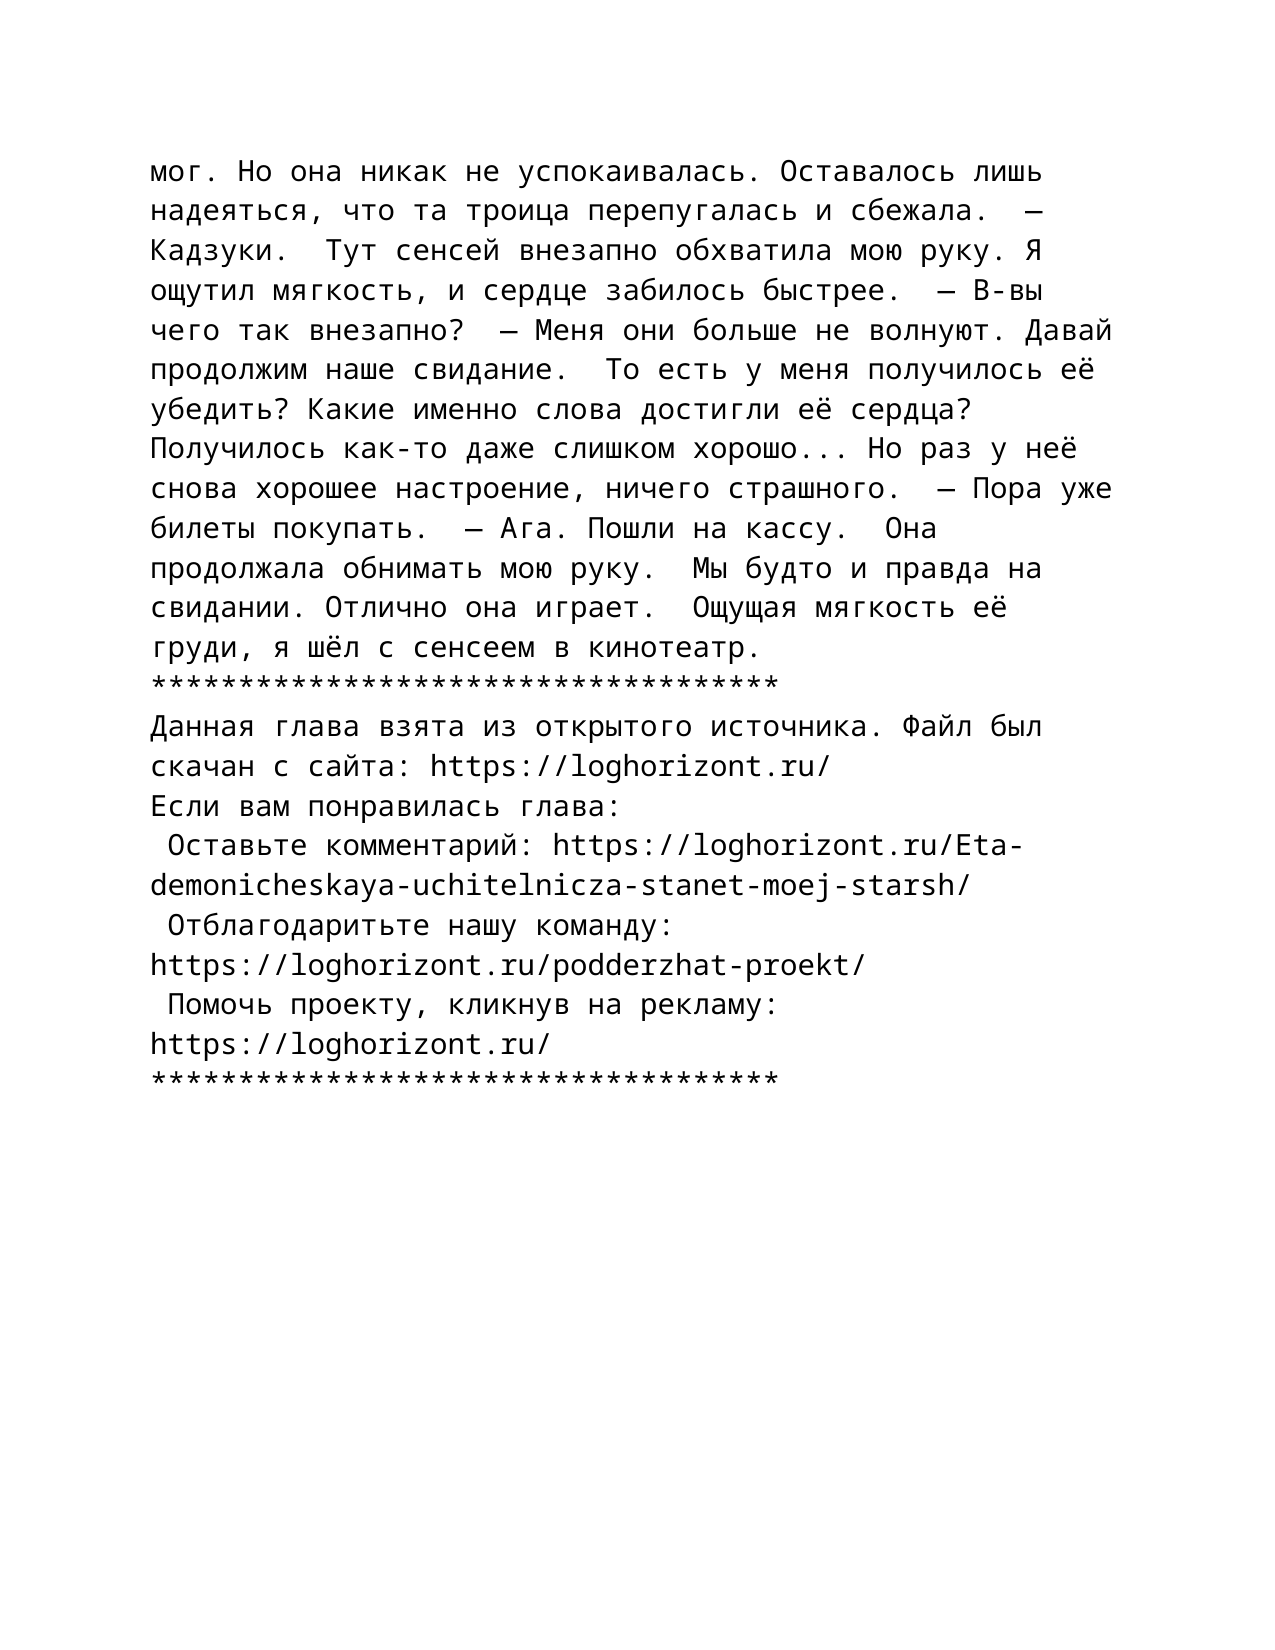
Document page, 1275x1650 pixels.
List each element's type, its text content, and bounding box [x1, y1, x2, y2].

text Отблагодаритьте нашу команду: https://loghorizont.ru/podderzhat-proekt/ [150, 904, 1125, 983]
text Если вам понравилась глава: [150, 785, 1125, 825]
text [150, 150, 1125, 666]
text Оставьте комментарий: https://loghorizont.ru/Eta-demonicheskaya-uchitelnicza-stanet-moej-starsh/ [150, 825, 1125, 904]
text Данная глава взята из открытого источника. Файл был скачан с сайта: https://loghorizont.ru/ [150, 706, 1125, 785]
text ************************************ [150, 1063, 1125, 1102]
text ************************************ [150, 666, 1125, 706]
text Помочь проекту, кликнув на рекламу: https://loghorizont.ru/ [150, 983, 1125, 1063]
